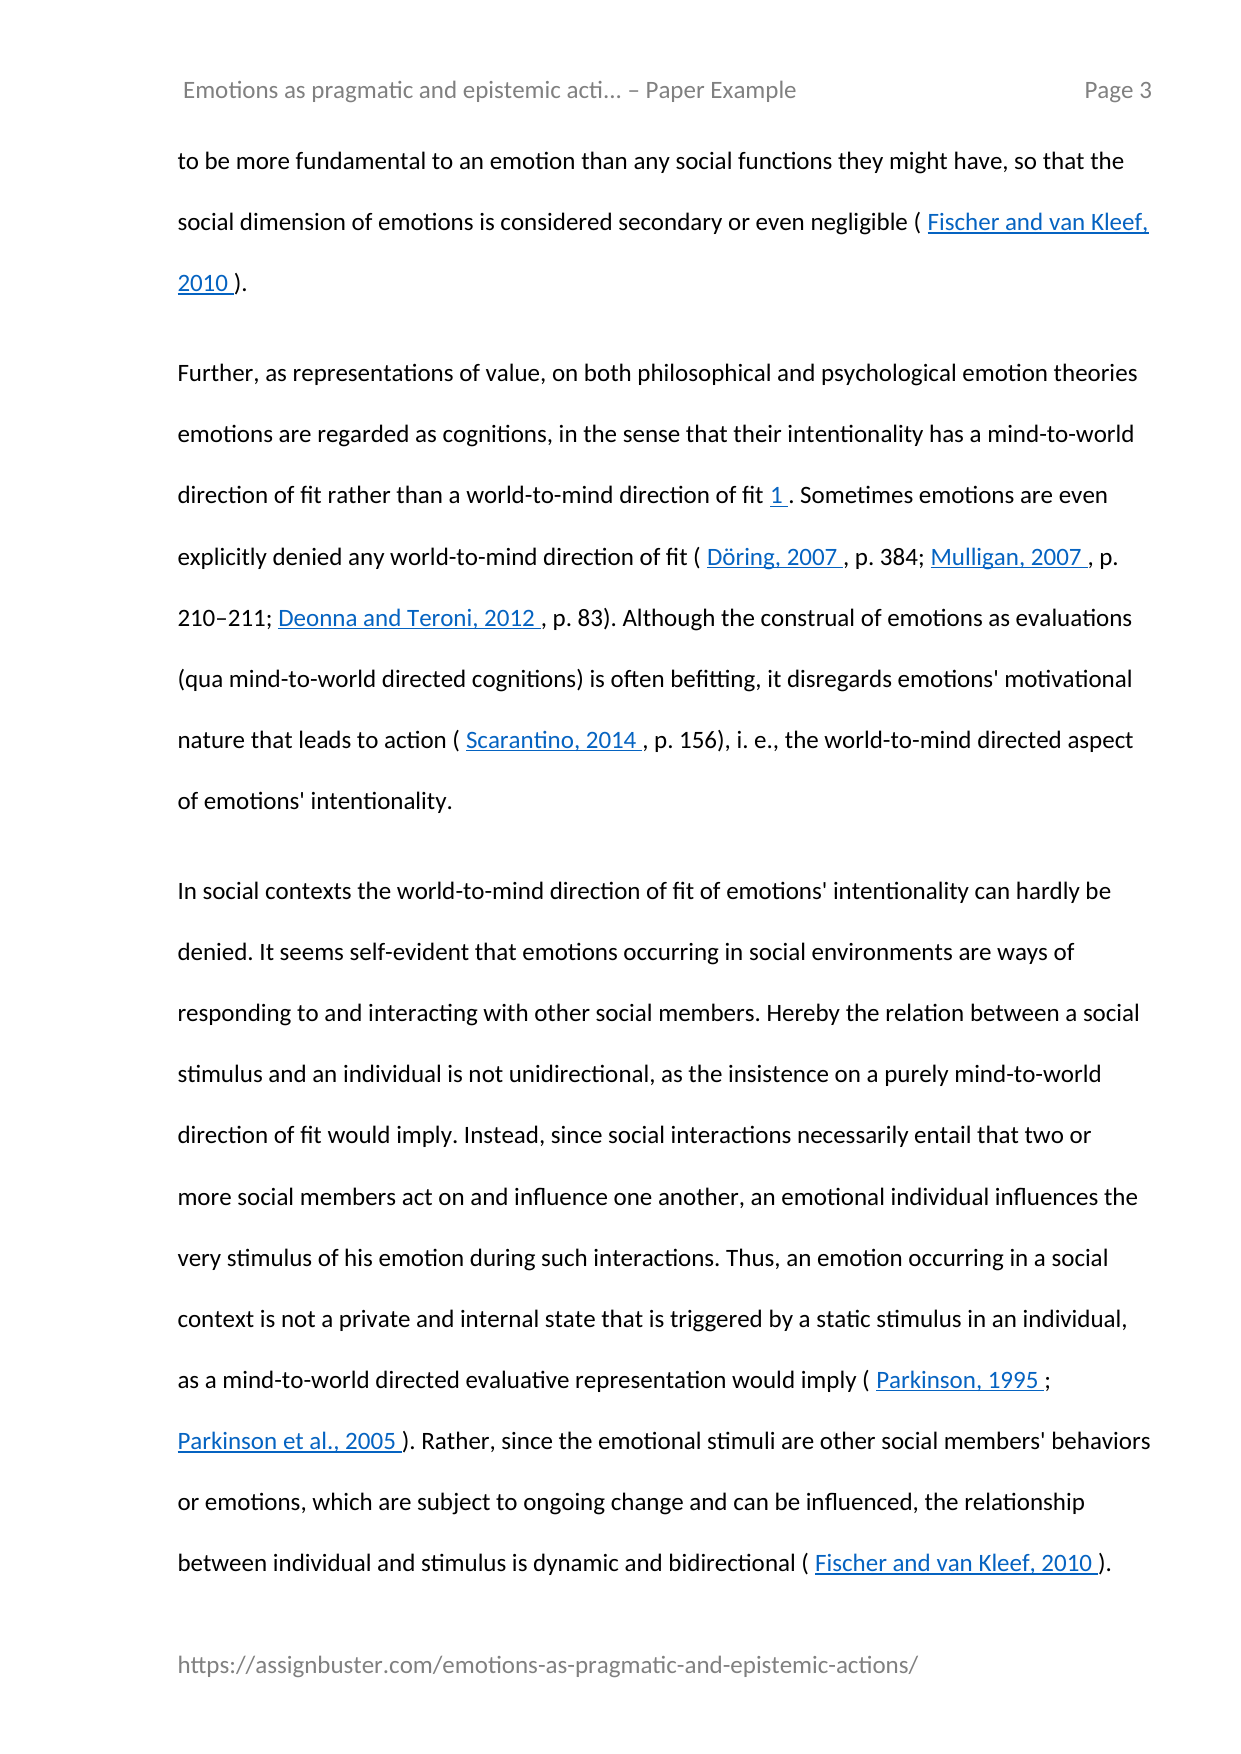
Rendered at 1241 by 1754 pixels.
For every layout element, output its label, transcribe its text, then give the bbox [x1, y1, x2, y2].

text Further, as representations of value, on both philosophical and psychological emotion theories emotions are regarded as cognitions, in the sense that their intentionality has a mind-to-world direction of fit rather than a world-to-mind direction of fit 1 . Sometimes emotions are even explicitly denied any world-to-mind direction of fit ( Döring, 2007 , p. 384; Mulligan, 2007 , p. 210–211; Deonna and Teroni, 2012 , p. 83). Although the construal of emotions as evaluations (qua mind-to-world directed cognitions) is often befitting, it disregards emotions' motivational nature that leads to action ( Scarantino, 2014 , p. 156), i. e., the world-to-mind directed aspect of emotions' intentionality. [177, 358, 1152, 815]
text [177, 145, 1152, 298]
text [177, 875, 1152, 1577]
